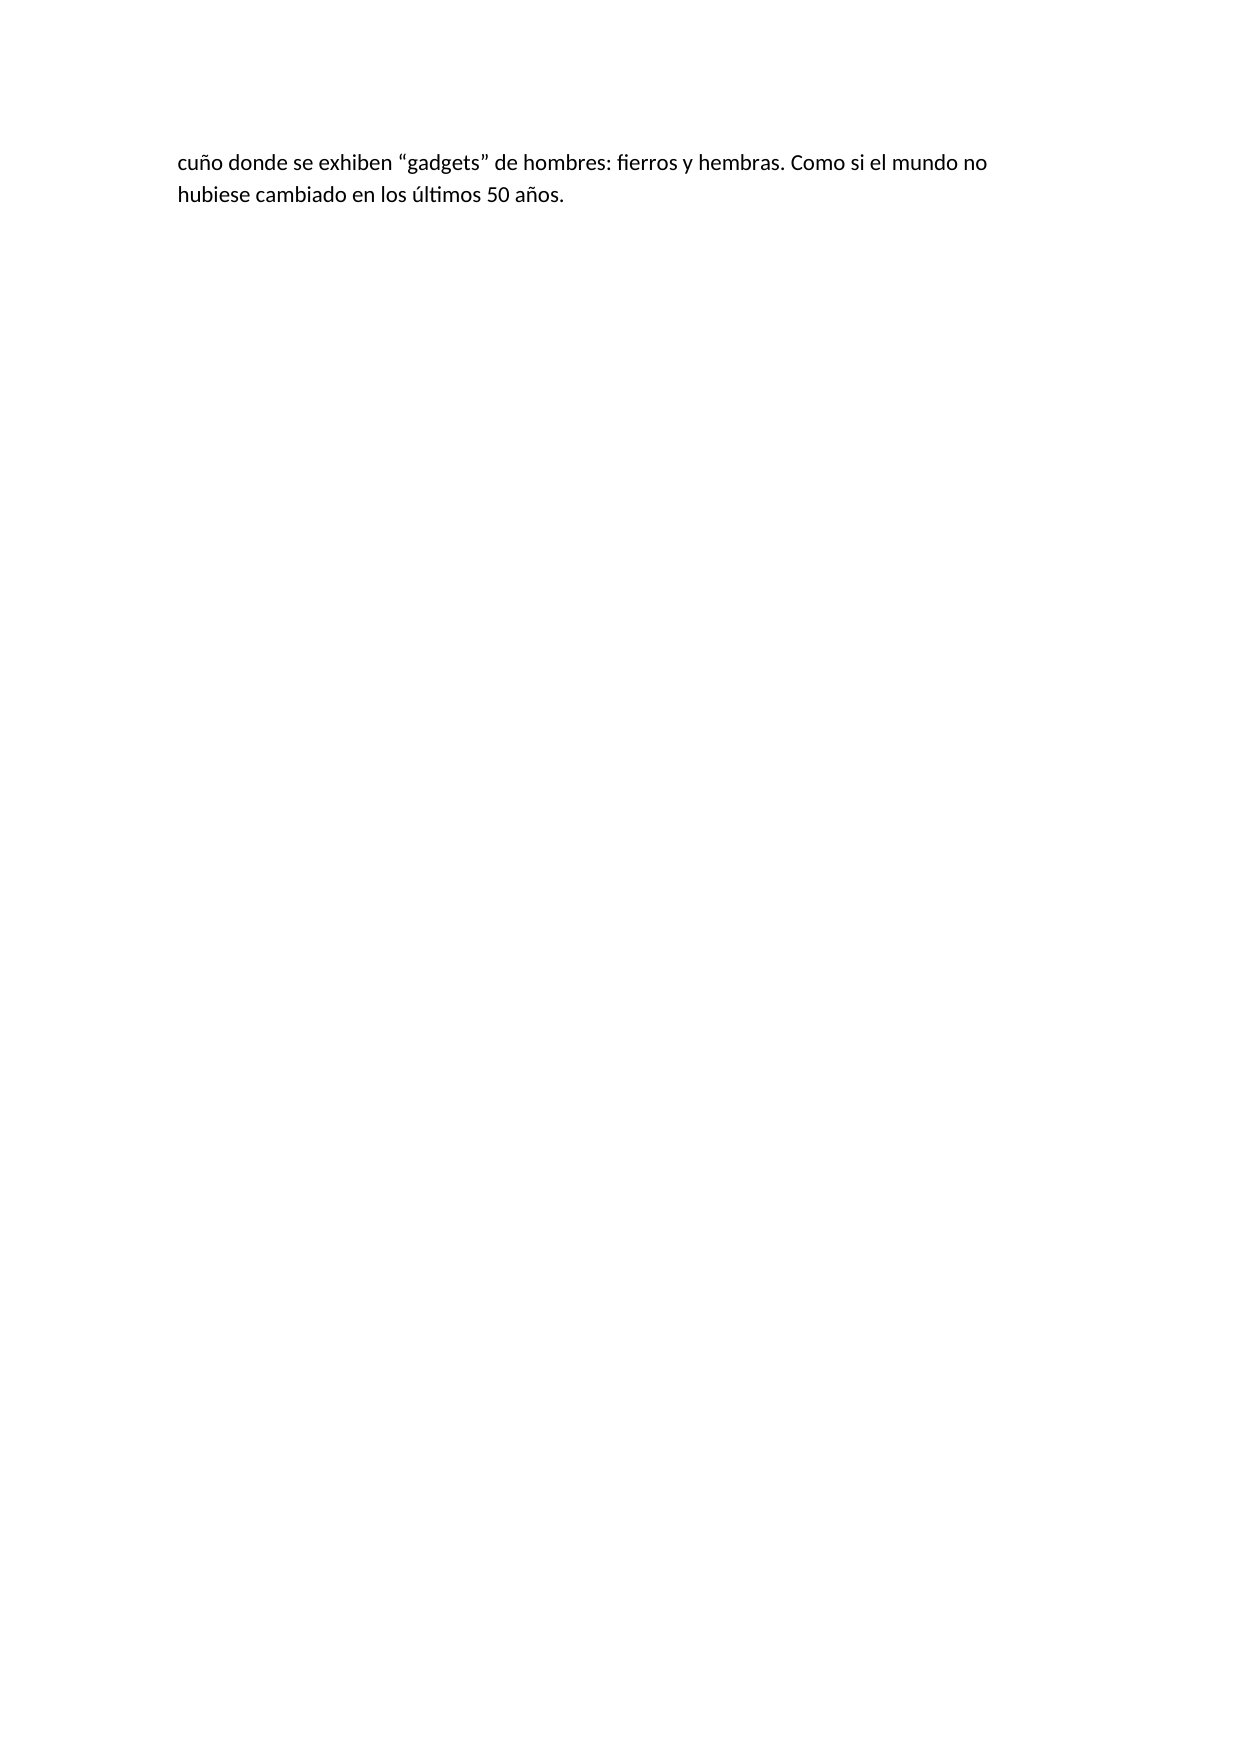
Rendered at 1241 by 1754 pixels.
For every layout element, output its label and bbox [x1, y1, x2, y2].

text [177, 148, 1063, 208]
